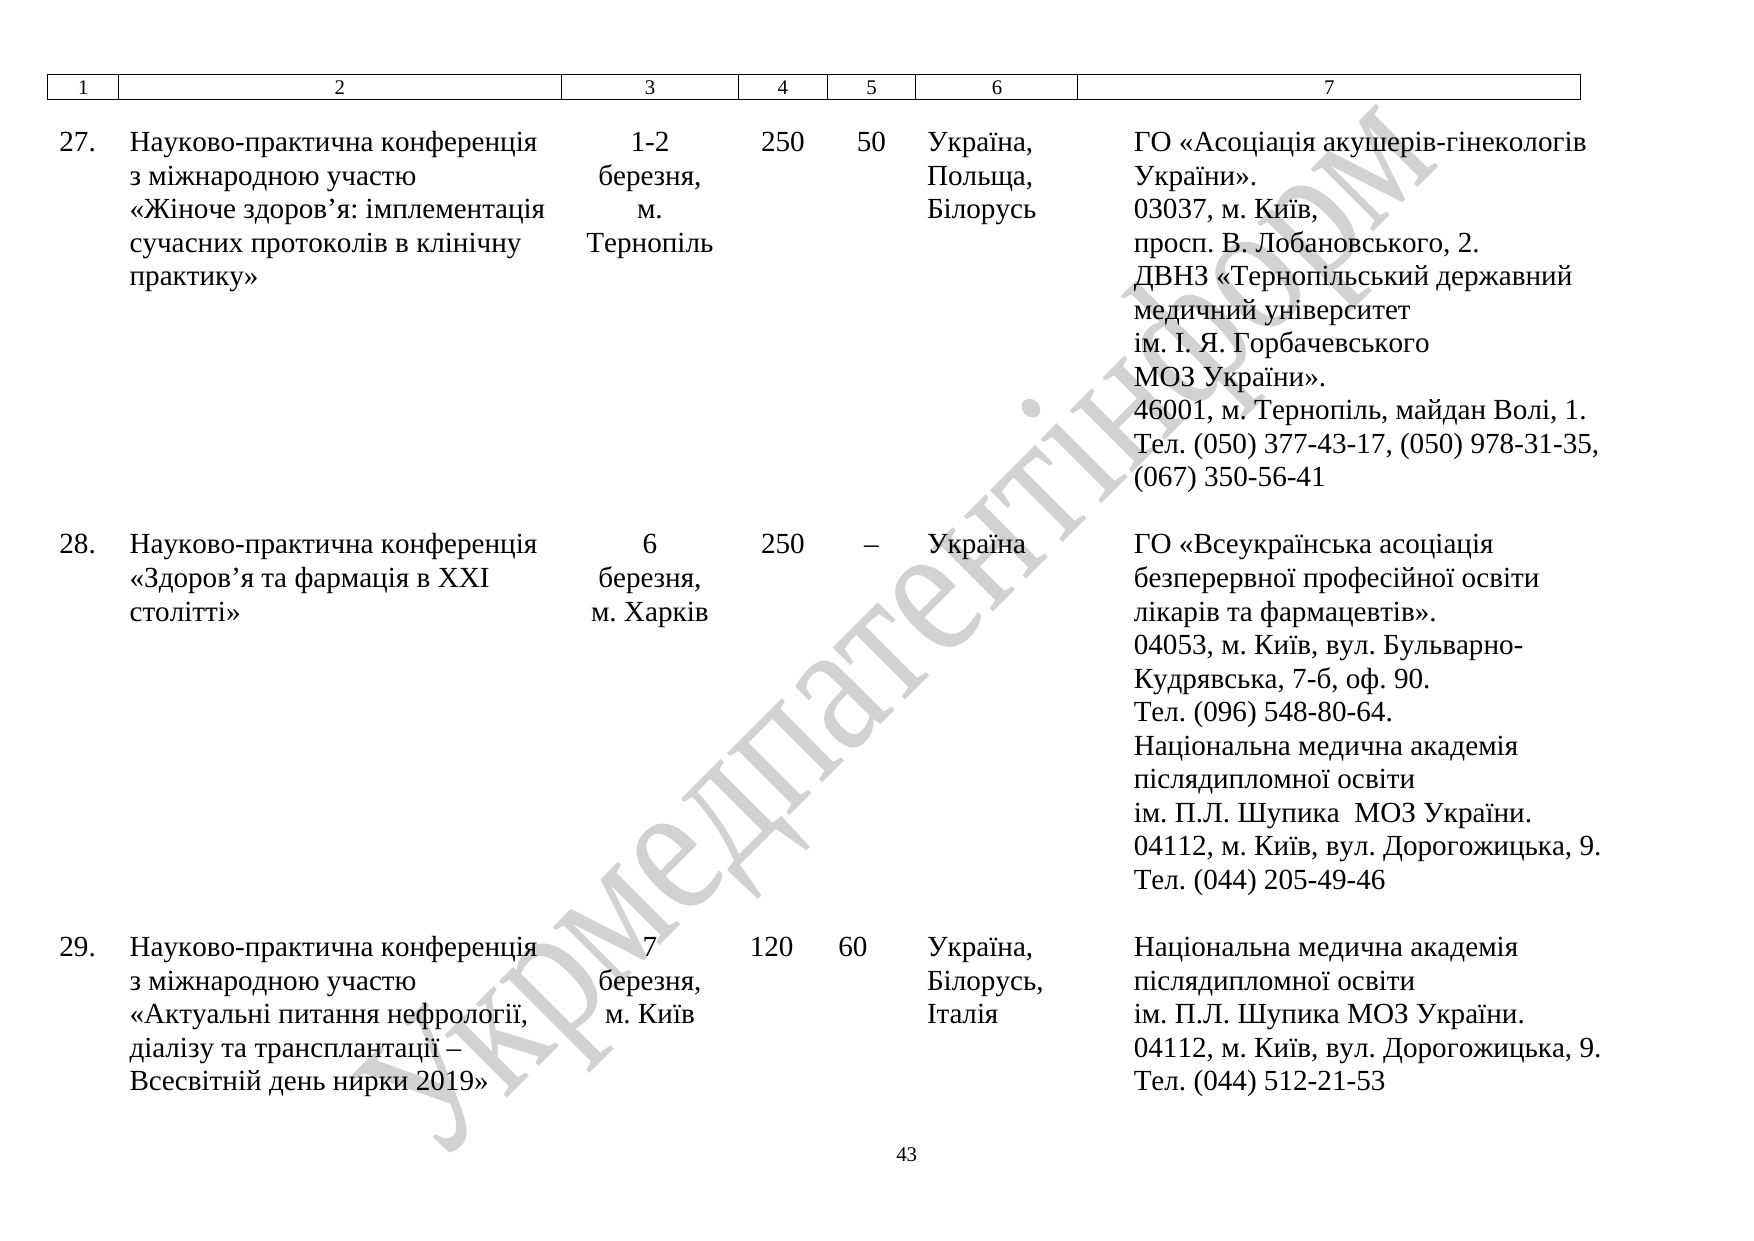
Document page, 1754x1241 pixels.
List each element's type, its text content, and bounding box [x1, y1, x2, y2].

table_cell 7 березня, м. Київ [561, 929, 738, 1130]
table_cell Науково-практична конференція «Здоров’я та фармація в ХХІ столітті» [118, 527, 561, 929]
table_cell – [827, 527, 916, 929]
table_cell 250 [738, 527, 827, 929]
table_cell Національна медична академія післядипломної освіти ім. П.Л. Шупика МОЗ України. . Київ, вул. Дорогожицька, 9. Тел. (044) 512-21-53 [1122, 929, 1624, 1130]
table_cell Науково-практична конференція з міжнародною участю «Актуальні питання нефрології, діалізу та трансплантації – Всесвітній день нирки 2019» [118, 929, 561, 1130]
table_cell [48, 929, 118, 1130]
table_cell Україна, Польща, Білорусь [916, 124, 1122, 527]
table_cell 1-2 березня, м. Тернопіль [561, 124, 738, 527]
table_cell 120 [738, 929, 827, 1130]
table_cell 250 [738, 124, 827, 527]
table_cell 50 [827, 124, 916, 527]
table_cell ГО «Асоціація акушерів-гінекологів України». . Київ, просп. В. Лобановського, 2. ДВНЗ «Тернопільський державний медичний університет ім. І. Я. Горбачевського МОЗ України». . Тернопіль, майдан Волі, 1. Тел. (050) 377-43-17, (050) 978-31-35, (067) 350-56-41 [1122, 124, 1624, 527]
table_cell Науково-практична конференція з міжнародною участю «Жіноче здоров’я: імплементація сучасних протоколів в клінічну практику» [118, 124, 561, 527]
table_cell [48, 124, 118, 527]
table_cell Україна, Білорусь, Італія [916, 929, 1122, 1130]
table_cell [48, 527, 118, 929]
table_cell 6 березня, м. Харків [561, 527, 738, 929]
table_cell Україна [916, 527, 1122, 929]
table_cell 60 [827, 929, 916, 1130]
